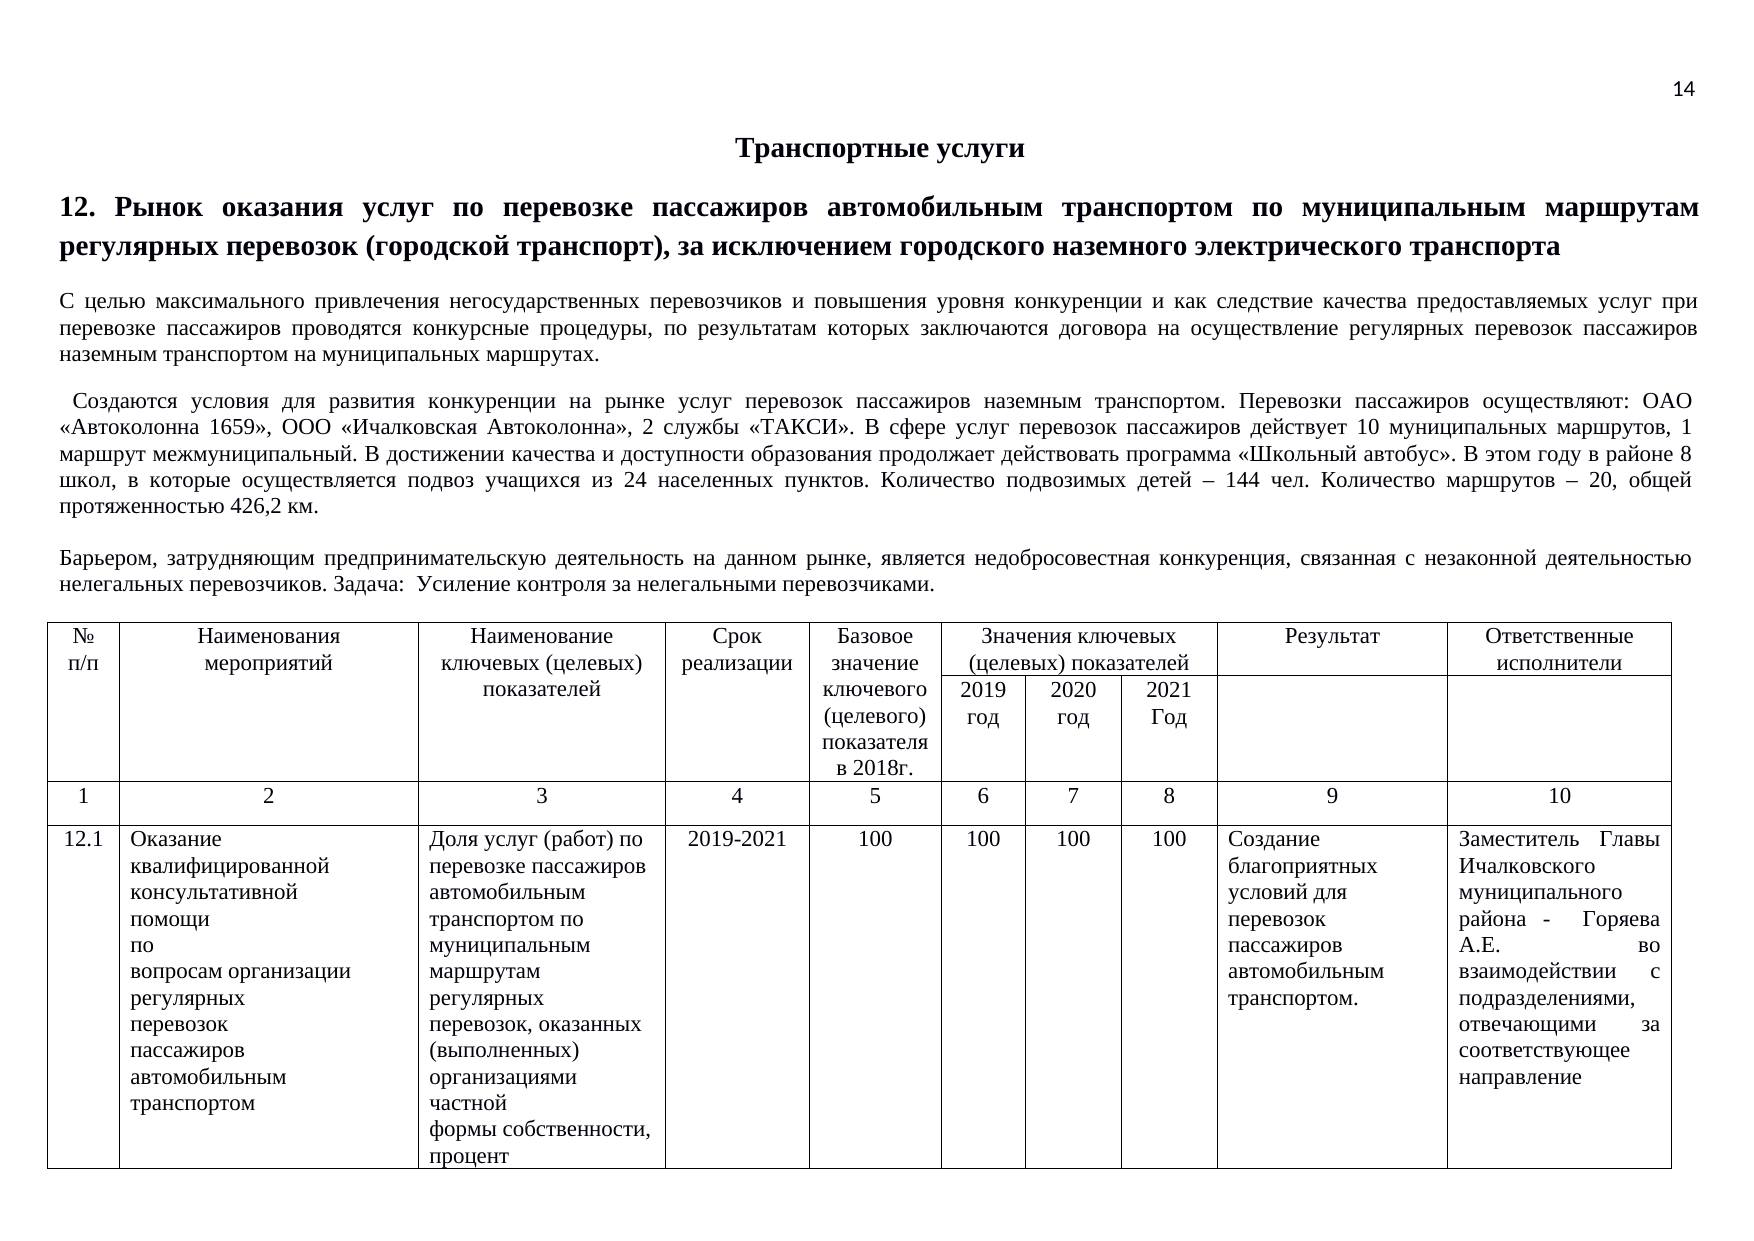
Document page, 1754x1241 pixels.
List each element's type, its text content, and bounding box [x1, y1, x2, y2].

table_cell 100 [1026, 826, 1121, 1168]
table_cell 100 [810, 826, 941, 1168]
text Барьером, затрудняющим предпринимательскую деятельность на данном рынке, является недобросовестная конкуренция, связанная с незаконной деятельностью нелегальных перевозчиков. Задача: Усиление контроля за нелегальными перевозчиками. [59, 544, 1695, 597]
table_cell Создание благоприятных условий для перевозок пассажиров автомобильным транспортом. [1218, 826, 1447, 1168]
table_cell Доля услуг (работ) по перевозке пассажиров автомобильным транспортом по муниципальным маршрутам регулярных перевозок, оказанных (выполненных) организациями частной формы собственности, процент [419, 826, 665, 1168]
table_header Срок реализации [666, 623, 809, 781]
table_header Наименование ключевых (целевых) показателей [419, 623, 665, 781]
table_header № п/п [48, 623, 119, 781]
table_cell 5 [810, 782, 941, 824]
text Создаются условия для развития конкуренции на рынке услуг перевозок пассажиров наземным транспортом. Перевозки пассажиров осуществляют: ОАО «Автоколонна 1659», ООО «Ичалковская Автоколонна», 2 службы «ТАКСИ». В сфере услуг перевозок пассажиров действует 10 муниципальных маршрутов, 1 маршрут межмуниципальный. В достижении качества и доступности образования продолжает действовать программа «Школьный автобус». В этом году в районе 8 школ, в которые осуществляется подвоз учащихся из 24 населенных пунктов. Количество подвозимых детей – 144 чел. Количество маршрутов – 20, общей протяженностью 426,2 км. [59, 387, 1695, 519]
text С целью максимального привлечения негосударственных перевозчиков и повышения уровня конкуренции и как следствие качества предоставляемых услуг при перевозке пассажиров проводятся конкурсные процедуры, по результатам которых заключаются договора на осуществление регулярных перевозок пассажиров наземным транспортом на муниципальных маршрутах. [59, 287, 1701, 366]
text 12. Рынок оказания услуг по перевозке пассажиров автомобильным транспортом по муниципальным маршрутам регулярных перевозок (городской транспорт), за исключением городского наземного электрического транспорта [59, 189, 1701, 261]
table_cell 8 [1122, 782, 1217, 824]
table_cell 10 [1448, 782, 1671, 824]
table_cell 2 [120, 782, 418, 824]
table_cell 2019-2021 [666, 826, 809, 1168]
table_cell 9 [1218, 782, 1447, 824]
table_cell 4 [666, 782, 809, 824]
table_cell 2020 год [1026, 676, 1121, 781]
table_header Значения ключевых (целевых) показателей [942, 623, 1217, 675]
table_cell [1448, 676, 1671, 781]
table_header Результат [1218, 623, 1447, 675]
table_cell [1218, 676, 1447, 781]
table_cell Заместитель Главы Ичалковского муниципального района - Горяева А.Е. во взаимодействии с подразделениями, отвечающими за соответствующее направление [1448, 826, 1671, 1168]
table_cell 1 [48, 782, 119, 824]
text Транспортные услуги [59, 130, 1701, 163]
table_cell 2021 Год [1122, 676, 1217, 781]
table_header Базовое значение ключевого (целевого) показателя в 2018г. [810, 623, 941, 781]
table_header Ответственные исполнители [1448, 623, 1671, 675]
table_cell 12.1 [48, 826, 119, 1168]
table_cell 6 [942, 782, 1025, 824]
table_cell 3 [419, 782, 665, 824]
table_cell Оказание квалифицированной консультативной помощи по вопросам организации регулярных перевозок пассажиров автомобильным транспортом [120, 826, 418, 1168]
table_cell 2019 год [942, 676, 1025, 781]
table_cell 100 [1122, 826, 1217, 1168]
table_cell 100 [942, 826, 1025, 1168]
table_cell 7 [1026, 782, 1121, 824]
table_header Наименования мероприятий [120, 623, 418, 781]
